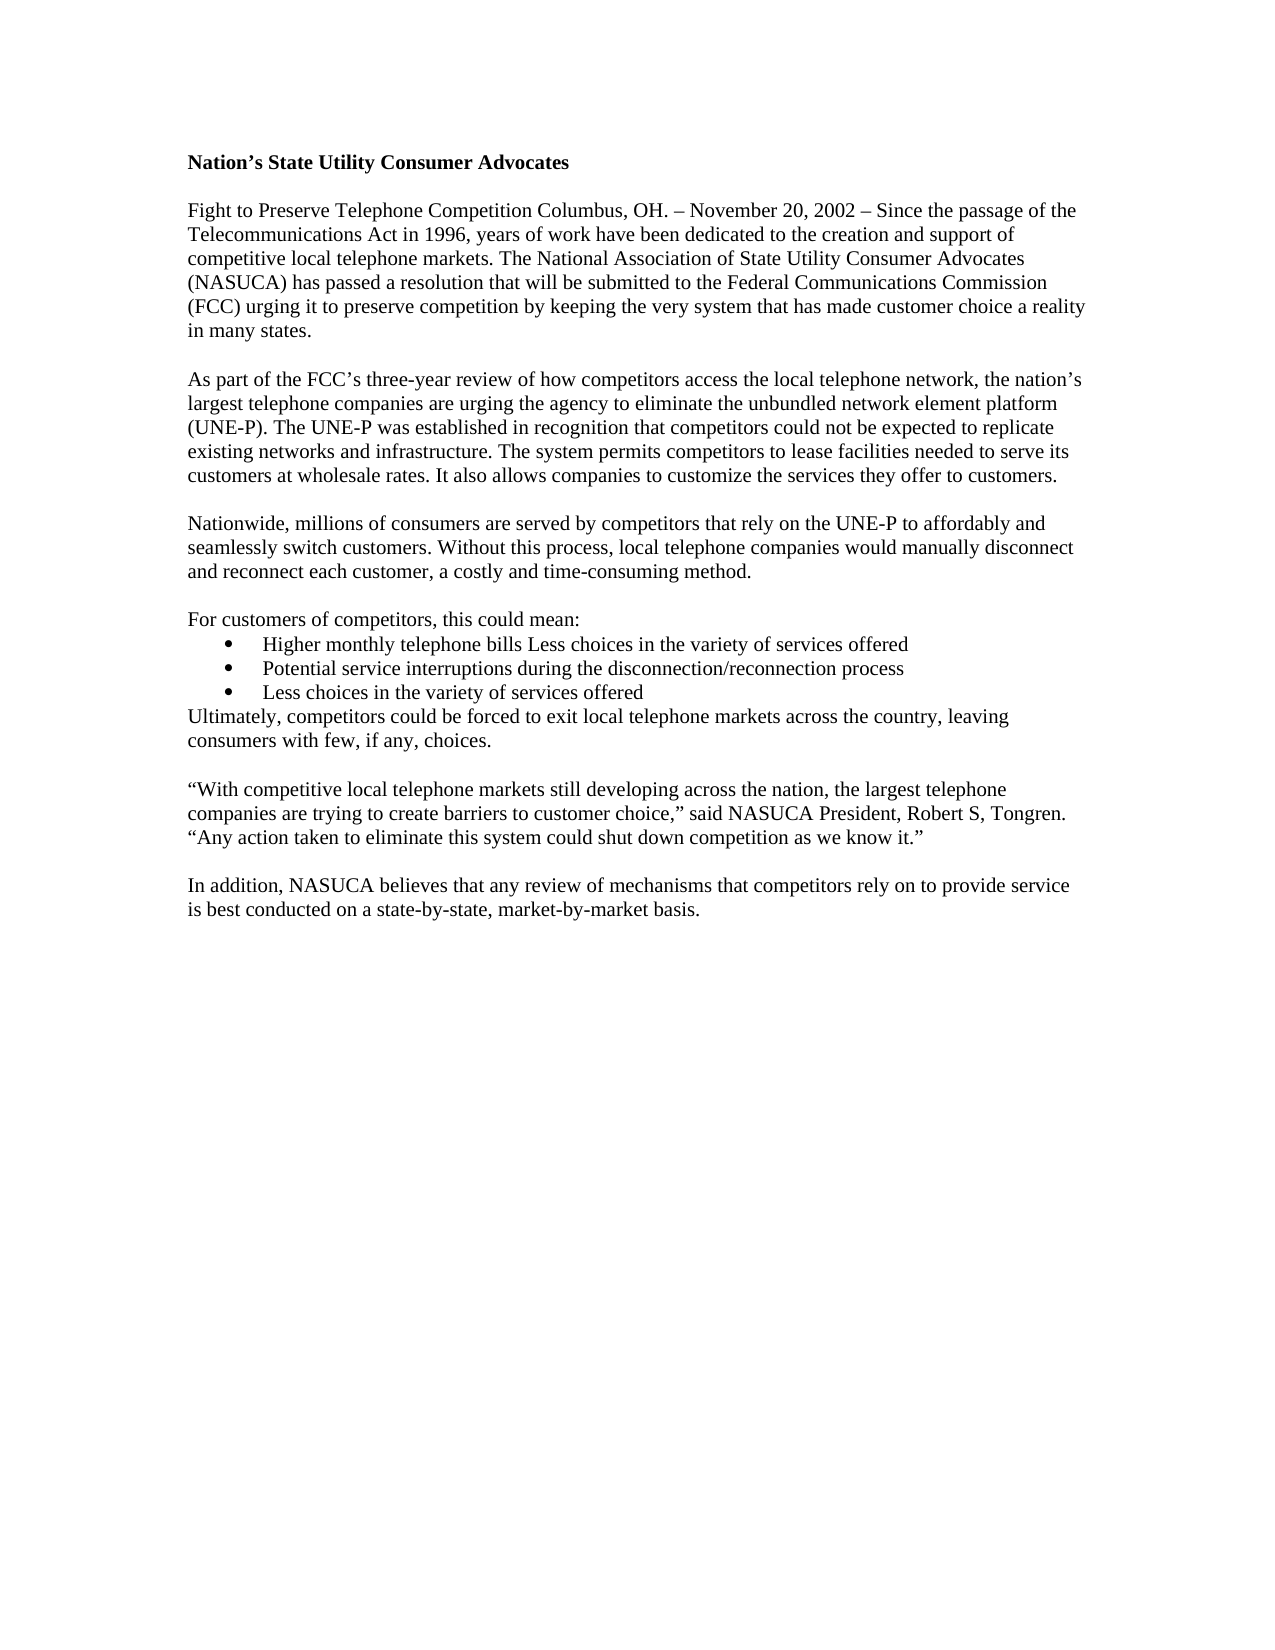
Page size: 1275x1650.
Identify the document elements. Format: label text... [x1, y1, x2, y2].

text Ultimately, competitors could be forced to exit local telephone markets across the country, leaving consumers with few, if any, choices. “With competitive local telephone markets still developing across the nation, the largest telephone companies are trying to create barriers to customer choice,” said NASUCA President, Robert S, Tongren. “Any action taken to eliminate this system could shut down competition as we know it.” In addition, NASUCA believes that any review of mechanisms that competitors rely on to provide service is best conducted on a state-by-state, market-by-market basis. [187, 704, 1087, 921]
list Less choices in the variety of services offered [225, 680, 1087, 704]
text Nation’s State Utility Consumer Advocates Fight to Preserve Telephone Competition Columbus, OH. – November 20, 2002 – Since the passage of the Telecommunications Act in 1996, years of work have been dedicated to the creation and support of competitive local telephone markets. The National Association of State Utility Consumer Advocates (NASUCA) has passed a resolution that will be submitted to the Federal Communications Commission (FCC) urging it to preserve competition by keeping the very system that has made customer choice a reality in many states. As part of the FCC’s three-year review of how competitors access the local telephone network, the nation’s largest telephone companies are urging the agency to eliminate the unbundled network element platform (UNE-P). The UNE-P was established in recognition that competitors could not be expected to replicate existing networks and infrastructure. The system permits competitors to lease facilities needed to serve its customers at wholesale rates. It also allows companies to customize the services they offer to customers. Nationwide, millions of consumers are served by competitors that rely on the UNE-P to affordably and seamlessly switch customers. Without this process, local telephone companies would manually disconnect and reconnect each customer, a costly and time-consuming method. For customers of competitors, this could mean: [187, 150, 1087, 631]
list Higher monthly telephone bills Less choices in the variety of services offered [225, 631, 1087, 656]
list Potential service interruptions during the disconnection/reconnection process [225, 656, 1087, 680]
